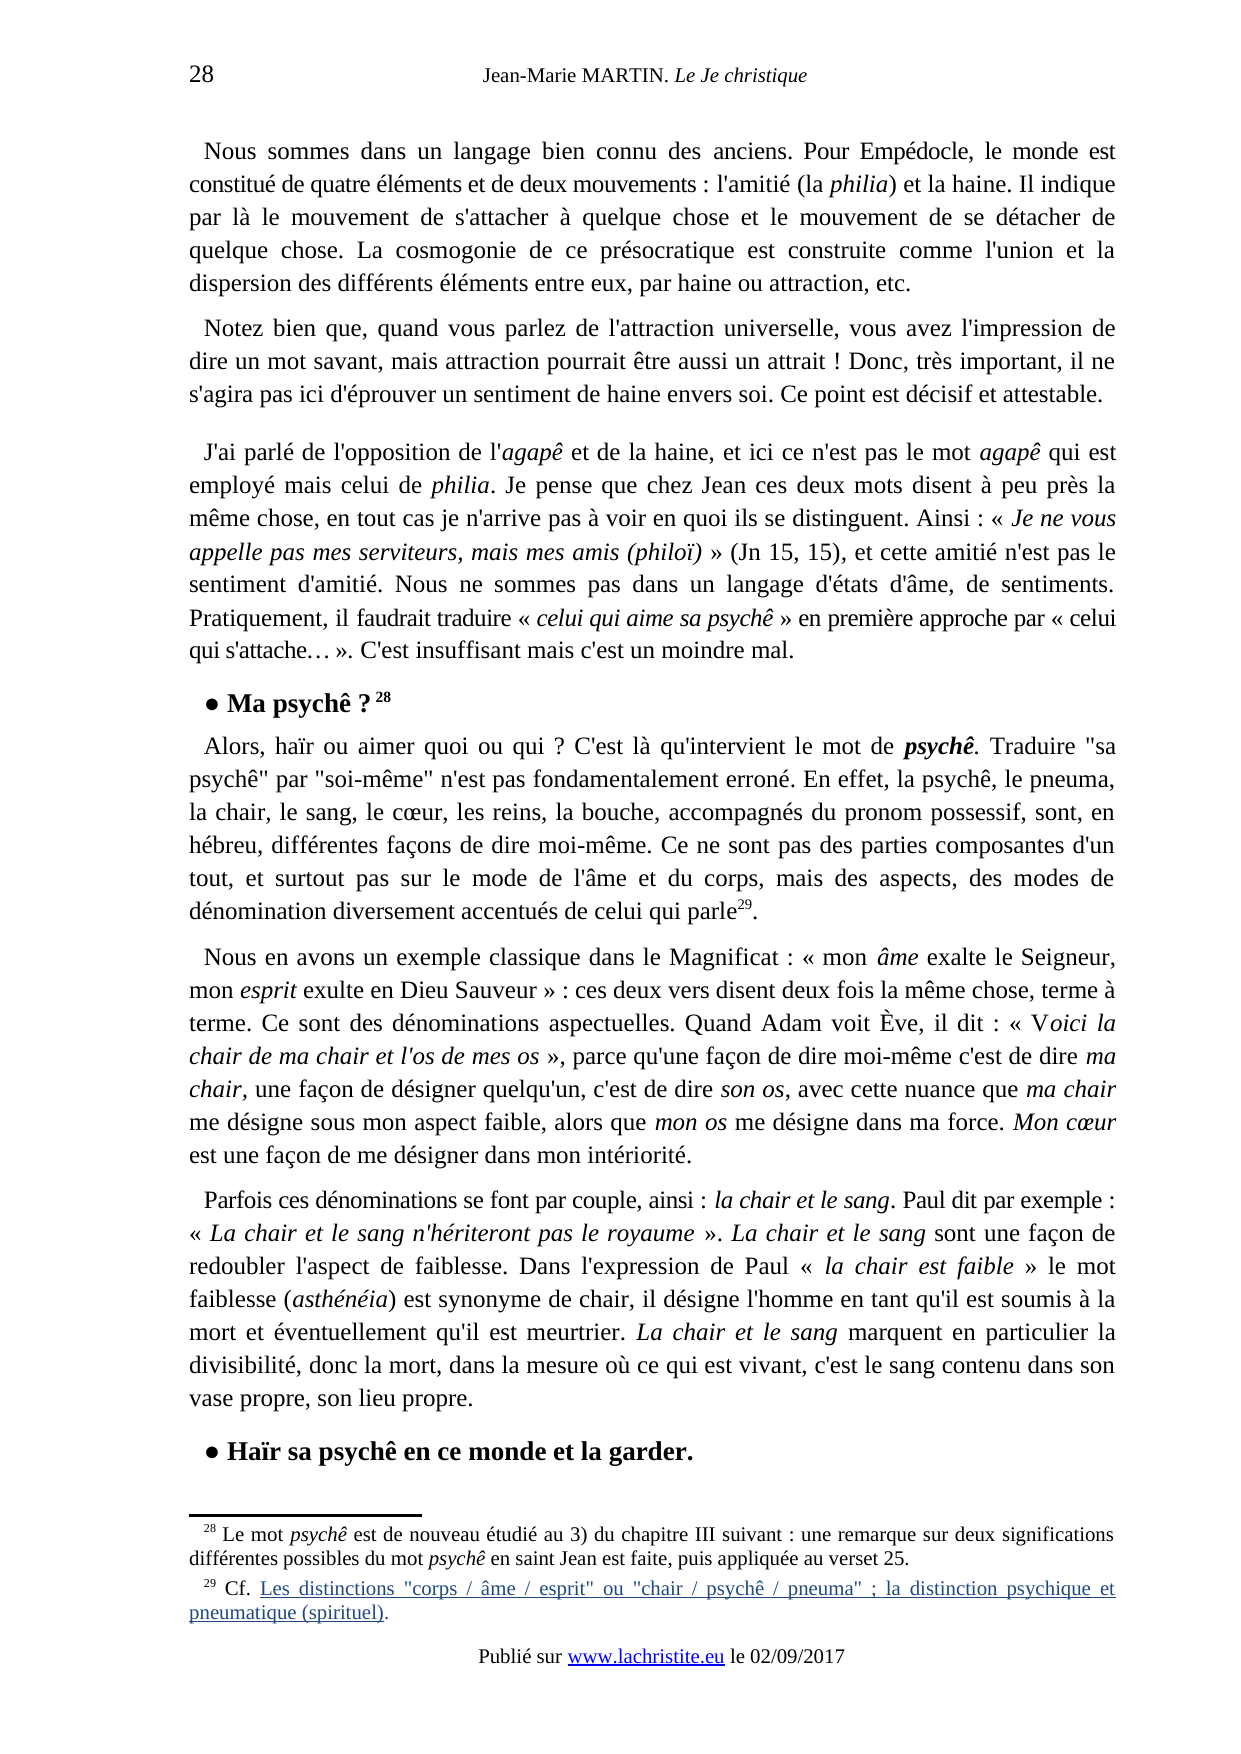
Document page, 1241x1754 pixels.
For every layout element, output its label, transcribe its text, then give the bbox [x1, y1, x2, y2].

text Notez bien que, quand vous parlez de l'attraction universelle, vous avez l'impression de dire un mot savant, mais attraction pourrait être aussi un attrait ! Donc, très important, il ne s'agira pas ici d'éprouver un sentiment de haine envers soi. Ce point est décisif et attestable. [189, 313, 1116, 408]
text Nous en avons un exemple classique dans le Magnificat : « mon âme exalte le Seigneur, mon esprit exulte en Dieu Sauveur » : ces deux vers disent deux fois la même chose, terme à terme. Ce sont des dénominations aspectuelles. Quand Adam voit Ève, il dit : « Voici la chair de ma chair et l'os de mes os », parce qu'une façon de dire moi-même c'est de dire ma chair, une façon de désigner quelqu'un, c'est de dire son os, avec cette nuance que ma chair me désigne sous mon aspect faible, alors que mon os me désigne dans ma force. Mon cœur est une façon de me désigner dans mon intériorité. [189, 942, 1116, 1168]
text J'ai parlé de l'opposition de l'agapê et de la haine, et ici ce n'est pas le mot agapê qui est employé mais celui de philia. Je pense que chez Jean ces deux mots disent à peu près la même chose, en tout cas je n'arrive pas à voir en quoi ils se distinguent. Ainsi : « Je ne vous appelle pas mes serviteurs, mais mes amis (philoï) » (Jn 15, 15), et cette amitié n'est pas le sentiment d'amitié. Nous ne sommes pas dans un langage d'états d'âme, de sentiments. Pratiquement, il faudrait traduire « celui qui aime sa psychê » en première approche par « celui qui s'attache… ». C'est insuffisant mais c'est un moindre mal. [189, 437, 1116, 664]
text Nous sommes dans un langage bien connu des anciens. Pour Empédocle, le monde est constitué de quatre éléments et de deux mouvements : l'amitié (la philia) et la haine. Il indique par là le mouvement de s'attacher à quelque chose et le mouvement de se détacher de quelque chose. La cosmogonie de ce présocratique est construite comme l'union et la dispersion des différents éléments entre eux, par haine ou attraction, etc. [189, 136, 1116, 297]
subtitle ● Haïr sa psychê en ce monde et la garder. [189, 1435, 1116, 1466]
subtitle ● Ma psychê ? [189, 687, 1116, 718]
text Parfois ces dénominations se font par couple, ainsi : la chair et le sang. Paul dit par exemple : « La chair et le sang n'hériteront pas le royaume ». La chair et le sang sont une façon de redoubler l'aspect de faiblesse. Dans l'expression de Paul « la chair est faible » le mot faiblesse (asthénéia) est synonyme de chair, il désigne l'homme en tant qu'il est soumis à la mort et éventuellement qu'il est meurtrier. La chair et le sang marquent en particulier la divisibilité, donc la mort, dans la mesure où ce qui est vivant, c'est le sang contenu dans son vase propre, son lieu propre. [189, 1185, 1116, 1412]
text Alors, haïr ou aimer quoi ou qui ? C'est là qu'intervient le mot de psychê. Traduire "sa psychê" par "soi-même" n'est pas fondamentalement erroné. En effet, la psychê, le pneuma, la chair, le sang, le cœur, les reins, la bouche, accompagnés du pronom possessif, sont, en hébreu, différentes façons de dire moi-même. Ce ne sont pas des parties composantes d'un tout, et surtout pas sur le mode de l'âme et du corps, mais des aspects, des modes de dénomination diversement accentués de celui qui parle. [189, 731, 1116, 925]
